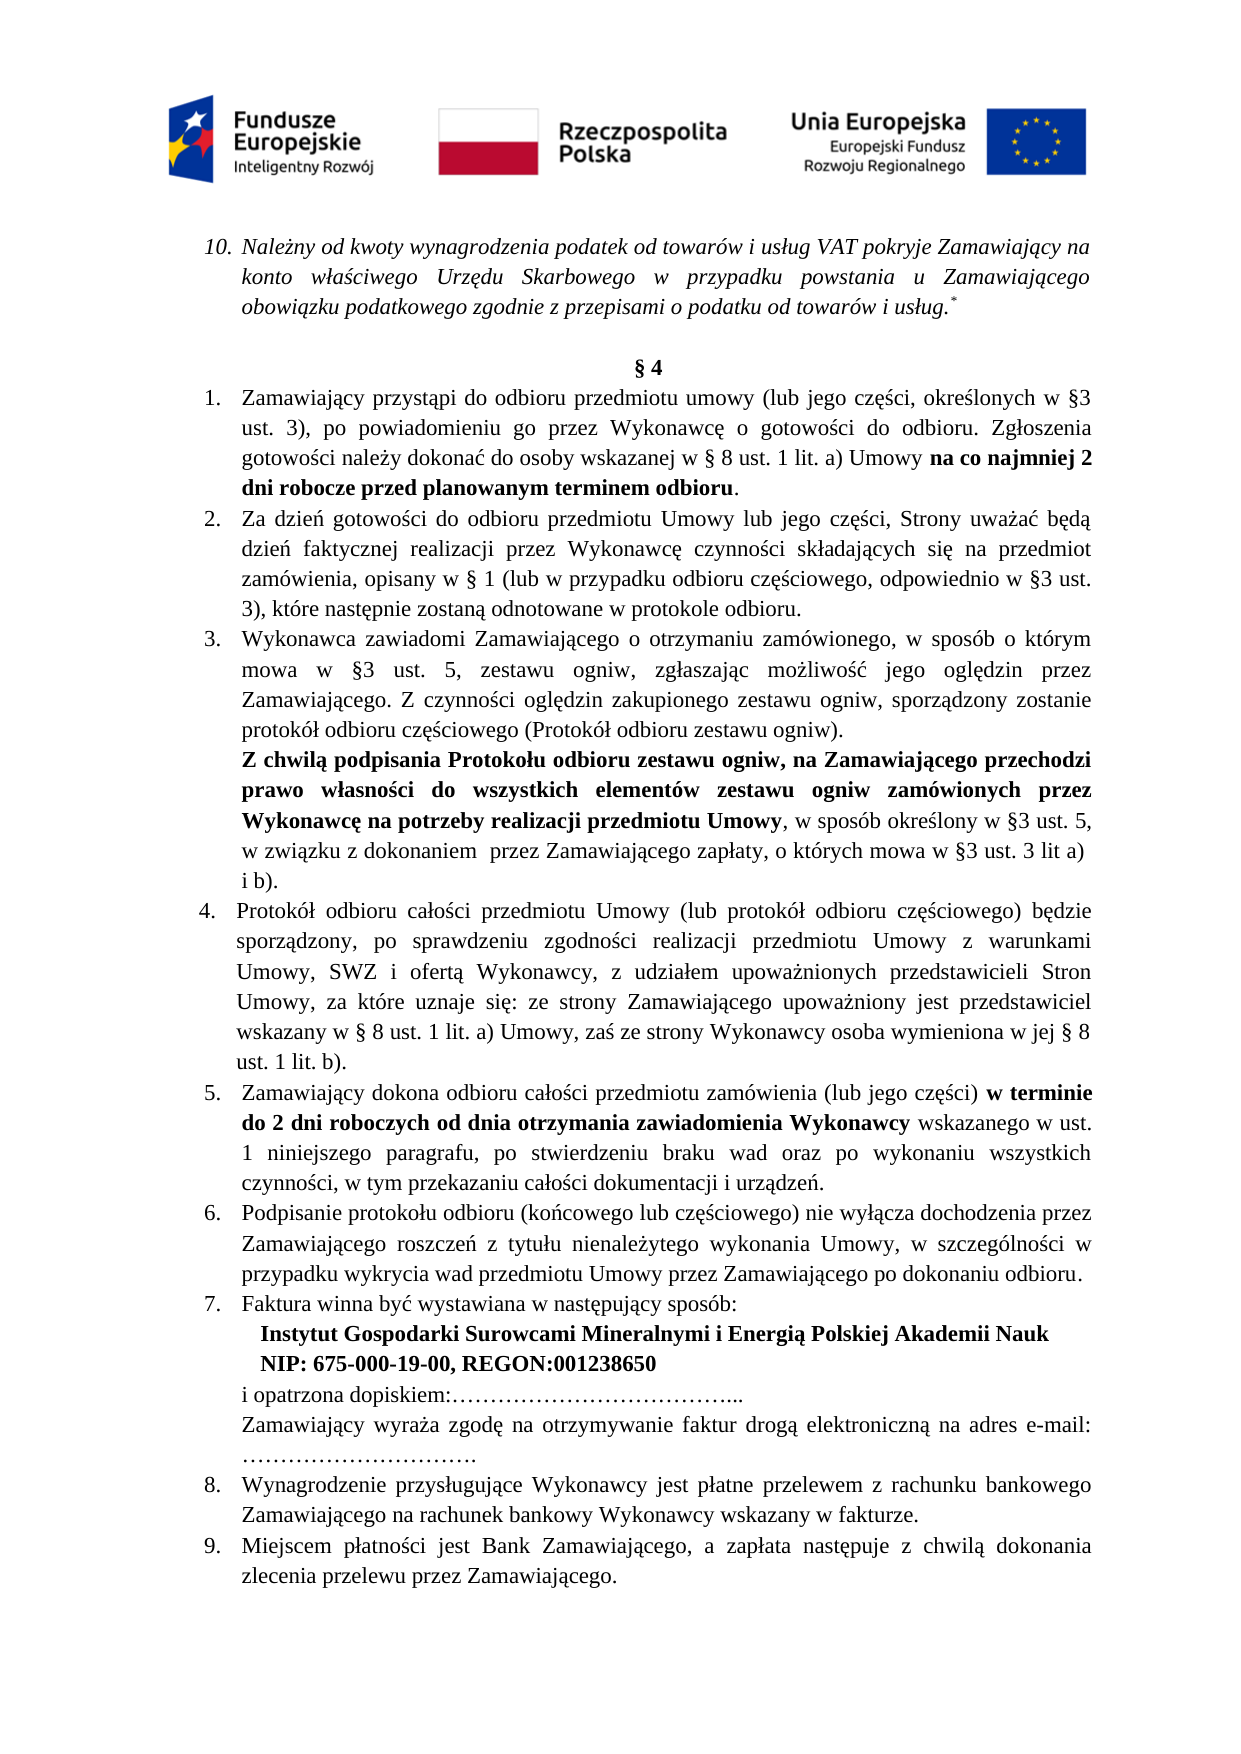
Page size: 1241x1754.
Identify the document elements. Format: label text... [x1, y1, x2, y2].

list Faktura winna być wystawiana w następujący sposób: [204, 1290, 1093, 1316]
list Protokół odbioru całości przedmiotu Umowy (lub protokół odbioru częściowego) będzie sporządzony, po sprawdzeniu zgodności realizacji przedmiotu Umowy z warunkami Umowy, SWZ i ofertą Wykonawcy, z udziałem upoważnionych przedstawicieli Stron Umowy, za które uznaje się: ze strony Zamawiającego upoważniony jest przedstawiciel wskazany w § 8 ust. 1 lit. a) Umowy, zaś ze strony Wykonawcy osoba wymieniona w jej § 8 ust. 1 lit. b). [199, 897, 1093, 1075]
picture [147, 73, 1108, 205]
text i opatrzona dopiskiem:………………………………... [241, 1381, 1093, 1407]
list Zamawiający dokona odbioru całości przedmiotu zamówienia (lub jego części) w terminie do 2 dni roboczych od dnia otrzymania zawiadomienia Wykonawcy wskazanego w ust. 1 niniejszego paragrafu, po stwierdzeniu braku wad oraz po wykonaniu wszystkich czynności, w tym przekazaniu całości dokumentacji i urządzeń. [204, 1079, 1093, 1196]
list Podpisanie protokołu odbioru (końcowego lub częściowego) nie wyłącza dochodzenia przez Zamawiającego roszczeń z tytułu nienależytego wykonania Umowy, w szczególności w przypadku wykrycia wad przedmiotu Umowy przez Zamawiającego po dokonaniu odbioru. [204, 1199, 1093, 1286]
list Miejscem płatności jest Bank Zamawiającego, a zapłata następuje z chwilą dokonania zlecenia przelewu przez Zamawiającego. [204, 1532, 1093, 1588]
text Z chwilą podpisania Protokołu odbioru zestawu ogniw, na Zamawiającego przechodzi prawo własności do wszystkich elementów zestawu ogniw zamówionych przez Wykonawcę na potrzeby realizacji przedmiotu Umowy, w sposób określony w §3 ust. 5, w związku z dokonaniem przez Zamawiającego zapłaty, o których mowa w §3 ust. 3 lit a) i b). [241, 746, 1093, 893]
list Wynagrodzenie przysługujące Wykonawcy jest płatne przelewem z rachunku bankowego Zamawiającego na rachunek bankowy Wykonawcy wskazany w fakturze. [204, 1471, 1093, 1528]
text Zamawiający wyraża zgodę na otrzymywanie faktur drogą elektroniczną na adres e-mail:…………………………. [241, 1411, 1093, 1467]
list Zamawiający przystąpi do odbioru przedmiotu umowy (lub jego części, określonych w §3 ust. 3), po powiadomieniu go przez Wykonawcę o gotowości do odbioru. Zgłoszenia gotowości należy dokonać do osoby wskazanej w § 8 ust. 1 lit. a) Umowy na co najmniej 2 dni robocze przed planowanym terminem odbioru. [204, 384, 1093, 501]
list Wykonawca zawiadomi Zamawiającego o otrzymaniu zamówionego, w sposób o którym mowa w §3 ust. 5, zestawu ogniw, zgłaszając możliwość jego oględzin przez Zamawiającego. Z czynności oględzin zakupionego zestawu ogniw, sporządzony zostanie protokół odbioru częściowego (Protokół odbioru zestawu ogniw). [204, 626, 1093, 742]
text NIP: 675-000-19-00, REGON:001238650 [260, 1351, 1093, 1377]
list Za dzień gotowości do odbioru przedmiotu Umowy lub jego części, Strony uważać będą dzień faktycznej realizacji przez Wykonawcę czynności składających się na przedmiot zamówienia, opisany w § 1 (lub w przypadku odbioru częściowego, odpowiednio w §3 ust. 3), które następnie zostaną odnotowane w protokole odbioru. [204, 505, 1093, 622]
text Instytut Gospodarki Surowcami Mineralnymi i Energią Polskiej Akademii Nauk [260, 1320, 1093, 1347]
list Należny od kwoty wynagrodzenia podatek od towarów i usług VAT pokryje Zamawiający na konto właściwego Urzędu Skarbowego w przypadku powstania u Zamawiającego obowiązku podatkowego zgodnie z przepisami o podatku od towarów i usług.* [204, 233, 1093, 319]
text § 4 [204, 354, 1093, 380]
